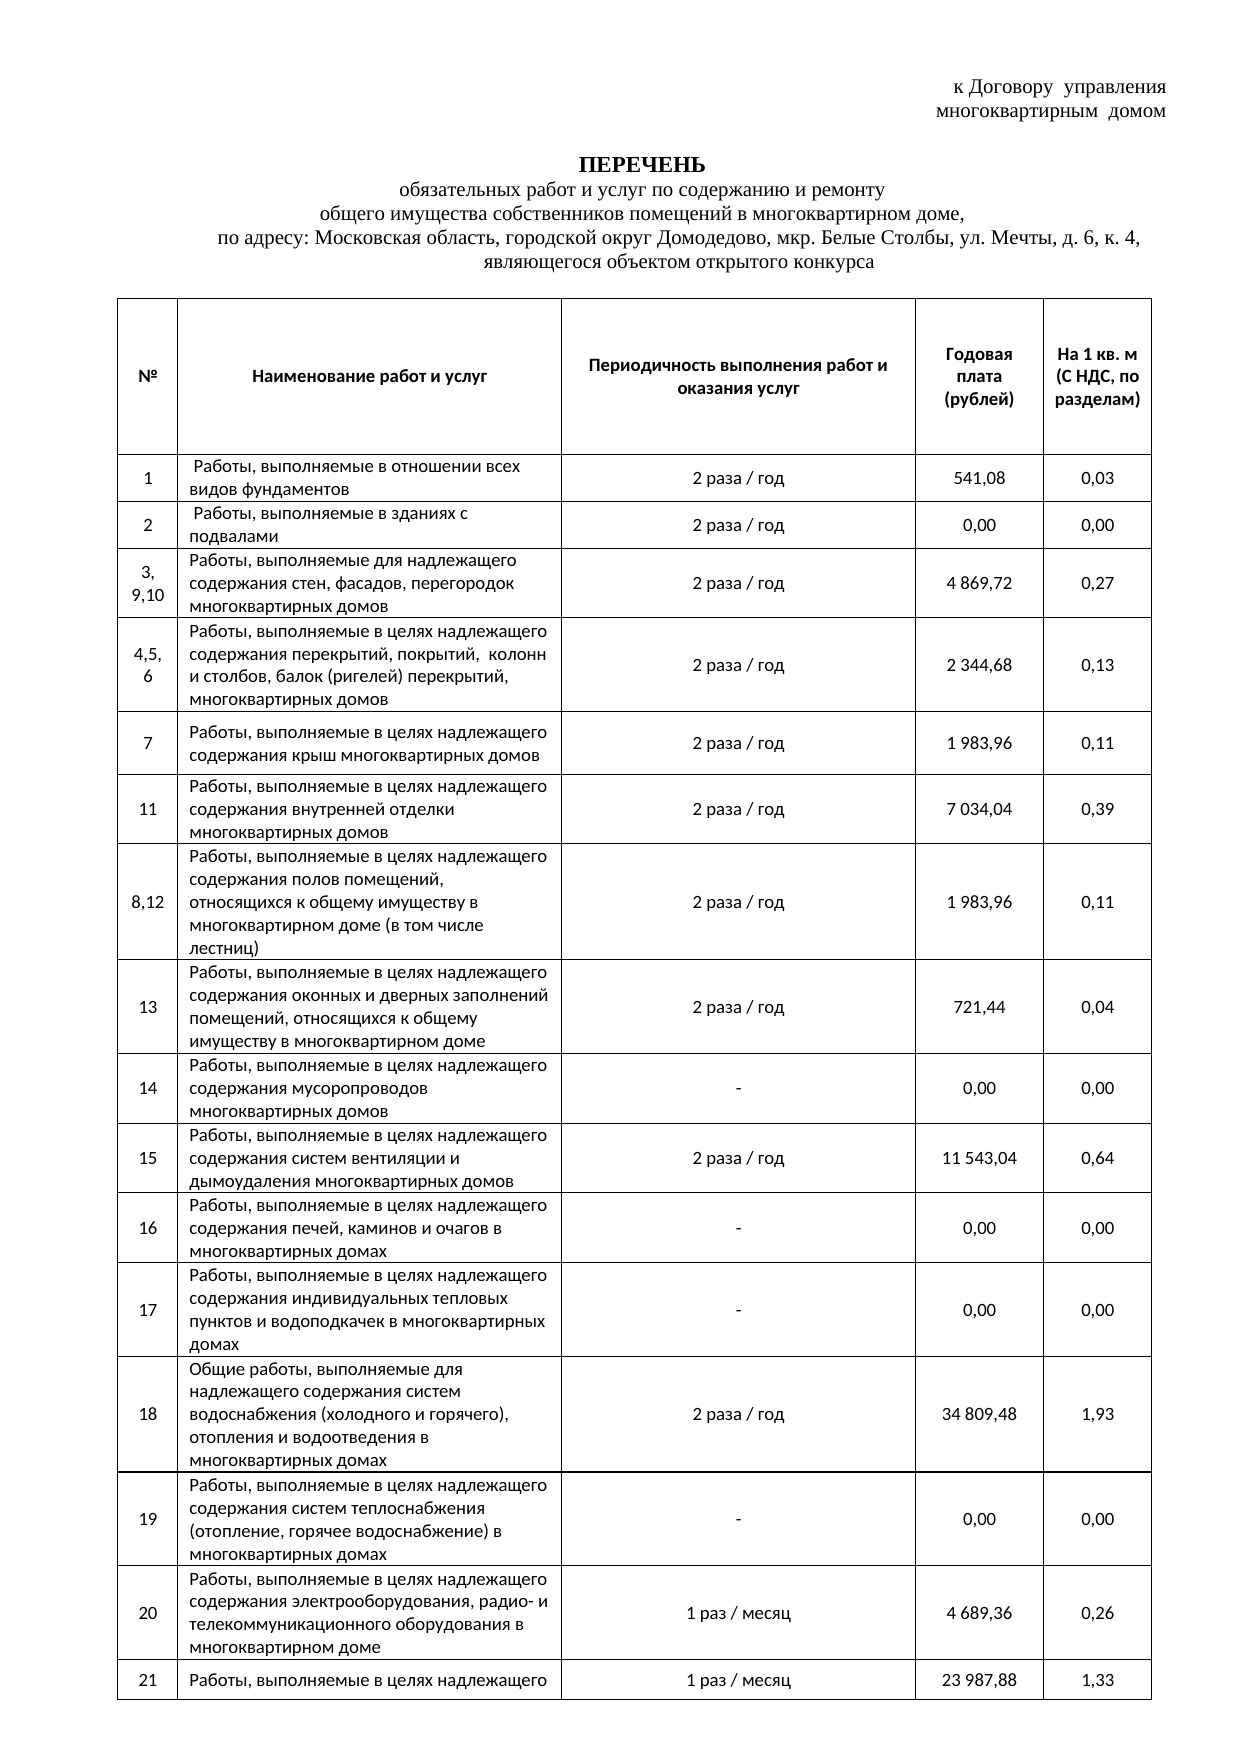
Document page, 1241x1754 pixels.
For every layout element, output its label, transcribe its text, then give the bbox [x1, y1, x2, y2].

table_cell 2 раза / год [562, 775, 915, 843]
table_cell Работы, выполняемые в целях надлежащего содержания систем вентиляции и дымоудаления многоквартирных домов [178, 1124, 561, 1192]
table_cell 19 [118, 1473, 177, 1565]
table_cell 34 809,48 [916, 1357, 1043, 1471]
table_header Наименование работ и услуг [178, 299, 561, 454]
table_cell Работы, выполняемые в целях надлежащего содержания мусоропроводов многоквартирных домов [178, 1054, 561, 1122]
table_cell 0,00 [916, 1473, 1043, 1565]
table_cell Работы, выполняемые в целях надлежащего содержания систем теплоснабжения (отопление, горячее водоснабжение) в многоквартирных домах [178, 1473, 561, 1565]
table_cell 2 раза / год [562, 844, 915, 959]
table_cell 4 689,36 [916, 1566, 1043, 1659]
table_cell Работы, выполняемые в отношении всех видов фундаментов [178, 455, 561, 501]
table_cell 0,27 [1044, 549, 1151, 617]
table_cell 20 [118, 1566, 177, 1659]
table_cell 0,26 [1044, 1566, 1151, 1659]
table_header Годовая плата (рублей) [916, 299, 1043, 454]
table_cell 14 [118, 1054, 177, 1122]
table_cell 1 [118, 455, 177, 501]
table_cell Работы, выполняемые в целях надлежащего содержания оконных и дверных заполнений помещений, относящихся к общему имуществу в многоквартирном доме [178, 960, 561, 1053]
table_cell 2 раза / год [562, 549, 915, 617]
table_cell - [562, 1054, 915, 1122]
table_cell 2 раза / год [562, 455, 915, 501]
table_cell 1,93 [1044, 1357, 1151, 1471]
table_cell 721,44 [916, 960, 1043, 1053]
table_cell 7 034,04 [916, 775, 1043, 843]
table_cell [178, 1660, 561, 1699]
table_cell 0,00 [1044, 1473, 1151, 1565]
table_cell Общие работы, выполняемые для надлежащего содержания систем водоснабжения (холодного и горячего), отопления и водоотведения в многоквартирных домах [178, 1357, 561, 1471]
table_cell 18 [118, 1357, 177, 1471]
text по адресу: Московская область, городской округ Домодедово, мкр. Белые Столбы, ул. Мечты, д. 6, к. 4, [118, 225, 1166, 249]
table_cell 0,11 [1044, 712, 1151, 773]
table_cell Работы, выполняемые в зданиях с подвалами [178, 502, 561, 547]
table_cell 1 раз / месяц [562, 1660, 915, 1699]
table_cell 2 [118, 502, 177, 547]
table_cell 0,04 [1044, 960, 1151, 1053]
table_cell 17 [118, 1263, 177, 1356]
table_cell Работы, выполняемые в целях надлежащего содержания внутренней отделки многоквартирных домов [178, 775, 561, 843]
table_header Периодичность выполнения работ и оказания услуг [562, 299, 915, 454]
table_cell 4,5,6 [118, 618, 177, 711]
table_cell 7 [118, 712, 177, 773]
table_cell 0,39 [1044, 775, 1151, 843]
table_cell 23 987,88 [916, 1660, 1043, 1699]
table_header На 1 кв. м (С НДС, по разделам) [1044, 299, 1151, 454]
table_cell 1 раз / месяц [562, 1566, 915, 1659]
table_cell 541,08 [916, 455, 1043, 501]
table_cell 0,00 [1044, 1193, 1151, 1262]
table_cell Работы, выполняемые в целях надлежащего содержания полов помещений, относящихся к общему имуществу в многоквартирном доме (в том числе лестниц) [178, 844, 561, 959]
table_cell 0,00 [916, 1054, 1043, 1122]
table_cell 4 869,72 [916, 549, 1043, 617]
table_cell Работы, выполняемые для надлежащего содержания стен, фасадов, перегородок многоквартирных домов [178, 549, 561, 617]
table_cell 13 [118, 960, 177, 1053]
table_cell 2 раза / год [562, 502, 915, 547]
table_cell 0,00 [916, 1193, 1043, 1262]
table_header № [118, 299, 177, 454]
table_cell 21 [118, 1660, 177, 1699]
table_cell 2 раза / год [562, 1124, 915, 1192]
table_cell - [562, 1193, 915, 1262]
text являющегося объектом открытого конкурса [118, 249, 1166, 273]
table_cell Работы, выполняемые в целях надлежащего содержания электрооборудования, радио- и телекоммуникационного оборудования в многоквартирном доме [178, 1566, 561, 1659]
table_cell 2 344,68 [916, 618, 1043, 711]
table_cell 0,00 [1044, 502, 1151, 547]
table_cell 0,64 [1044, 1124, 1151, 1192]
table_cell 0,00 [916, 502, 1043, 547]
table_cell Работы, выполняемые в целях надлежащего содержания печей, каминов и очагов в многоквартирных домах [178, 1193, 561, 1262]
table_cell 2 раза / год [562, 618, 915, 711]
table_cell 16 [118, 1193, 177, 1262]
title общего имущества собственников помещений в многоквартирном доме, [118, 201, 1166, 225]
table_cell 1,33 [1044, 1660, 1151, 1699]
table_cell 11 [118, 775, 177, 843]
table_cell Работы, выполняемые в целях надлежащего содержания крыш многоквартирных домов [178, 712, 561, 773]
table_cell 3, 9,10 [118, 549, 177, 617]
text многоквартирным домом [118, 98, 1166, 122]
table_cell 2 раза / год [562, 712, 915, 773]
table_cell 11 543,04 [916, 1124, 1043, 1192]
table_cell 0,03 [1044, 455, 1151, 501]
text ПЕРЕЧЕНЬ [118, 151, 1166, 177]
table_cell 0,00 [916, 1263, 1043, 1356]
table_cell - [562, 1263, 915, 1356]
text обязательных работ и услуг по содержанию и ремонту [118, 177, 1166, 201]
table_cell 1 983,96 [916, 844, 1043, 959]
table_cell 2 раза / год [562, 1357, 915, 1471]
table_cell 1 983,96 [916, 712, 1043, 773]
text к Договору управления [118, 74, 1166, 98]
table_cell 0,00 [1044, 1263, 1151, 1356]
table_cell 8,12 [118, 844, 177, 959]
table_cell Работы, выполняемые в целях надлежащего содержания индивидуальных тепловых пунктов и водоподкачек в многоквартирных домах [178, 1263, 561, 1356]
table_cell Работы, выполняемые в целях надлежащего содержания перекрытий, покрытий, колонн и столбов, балок (ригелей) перекрытий, многоквартирных домов [178, 618, 561, 711]
table_cell - [562, 1473, 915, 1565]
table_cell 15 [118, 1124, 177, 1192]
table_cell 0,00 [1044, 1054, 1151, 1122]
table_cell 0,11 [1044, 844, 1151, 959]
table_cell 0,13 [1044, 618, 1151, 711]
table_cell 2 раза / год [562, 960, 915, 1053]
